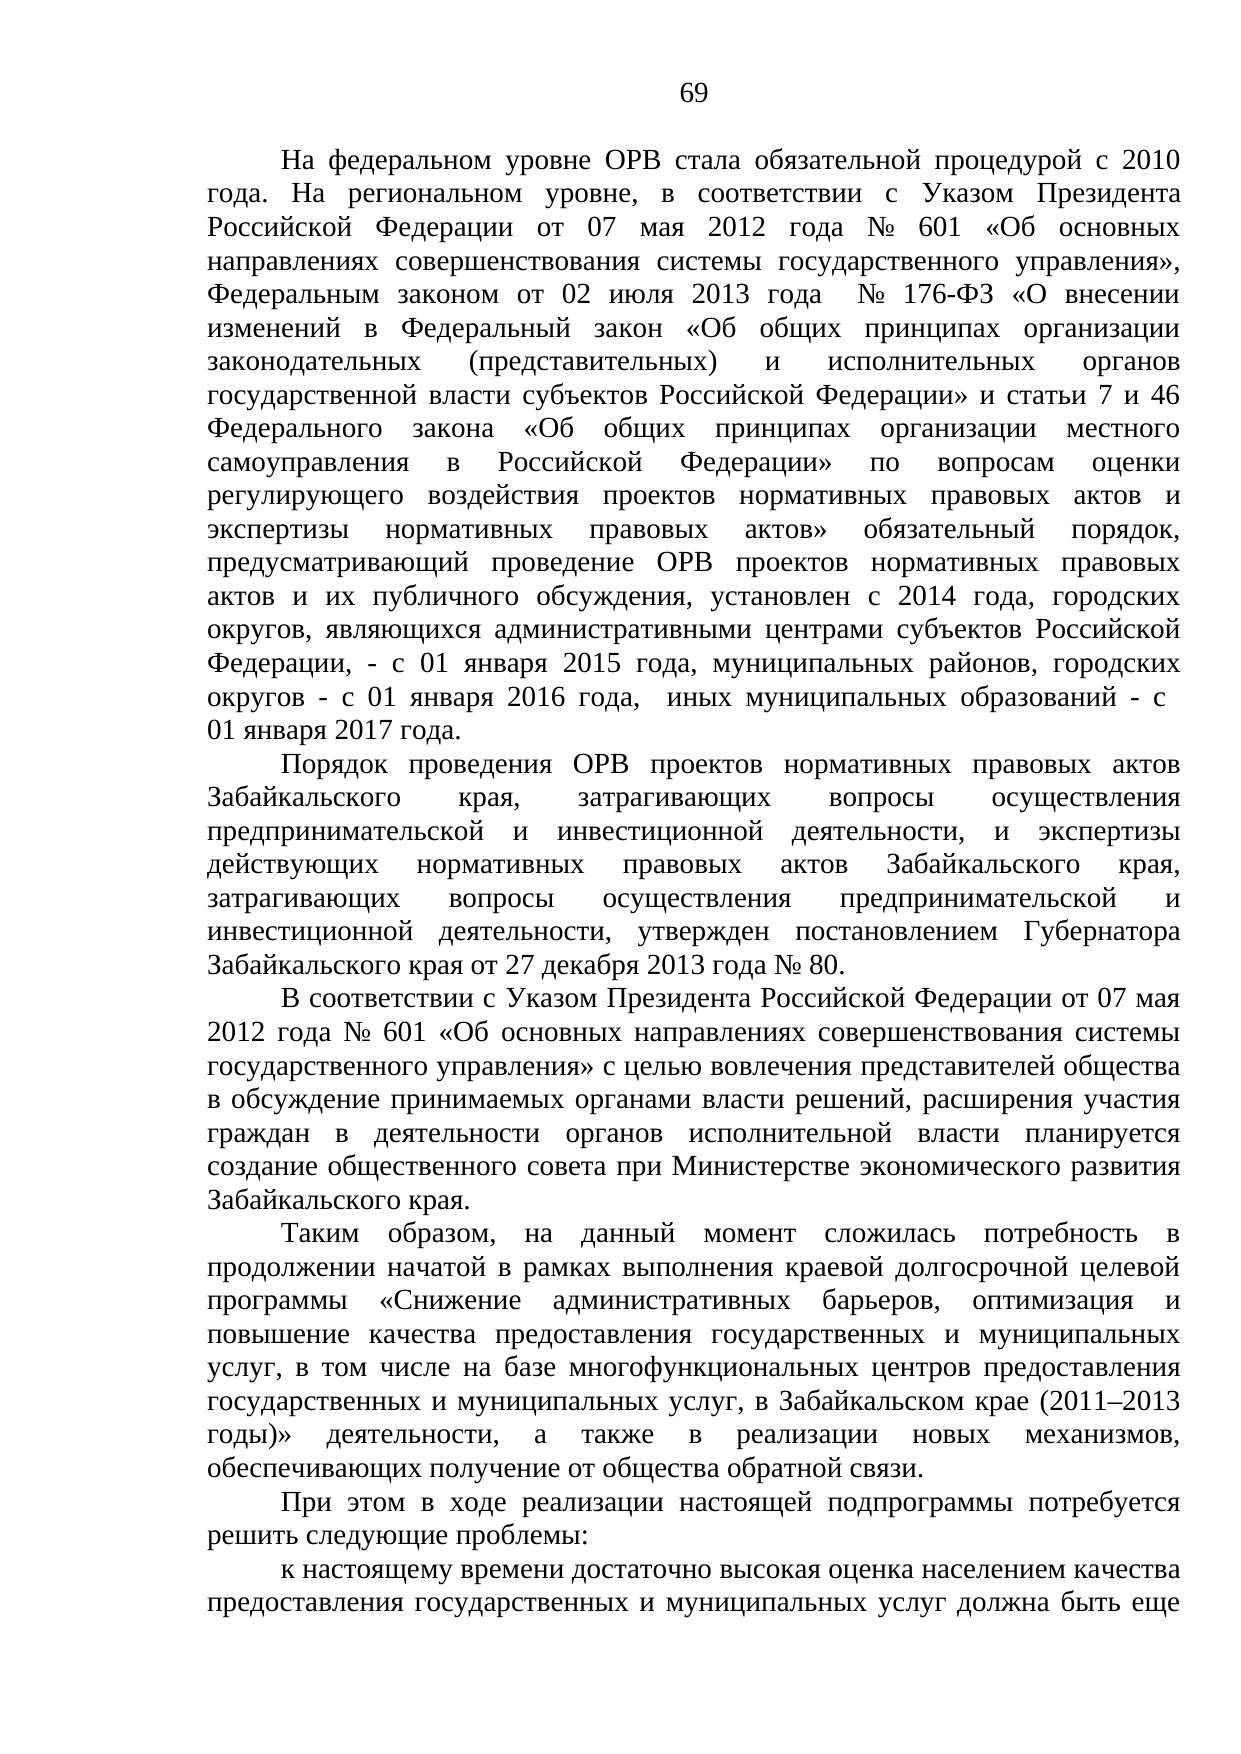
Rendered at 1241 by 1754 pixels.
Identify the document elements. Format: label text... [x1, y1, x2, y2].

text Таким образом, на данный момент сложилась потребность в продолжении начатой в рамках выполнения краевой долгосрочной целевой программы «Снижение административных барьеров, оптимизация и повышение качества предоставления государственных и муниципальных услуг, в том числе на базе многофункциональных центров предоставления государственных и муниципальных услуг, в Забайкальском крае (2011–2013 годы)» деятельности, а также в реализации новых механизмов, обеспечивающих получение от общества обратной связи. [207, 1215, 1181, 1484]
text Порядок проведения ОРВ проектов нормативных правовых актов Забайкальского края, затрагивающих вопросы осуществления предпринимательской и инвестиционной деятельности, и экспертизы действующих нормативных правовых актов Забайкальского края, затрагивающих вопросы осуществления предпринимательской и инвестиционной деятельности, утвержден постановлением Губернатора Забайкальского края от 27 декабря 2013 года № 80. [207, 746, 1181, 981]
text В соответствии с Указом Президента Российской Федерации от 07 мая 2012 года № 601 «Об основных направлениях совершенствования системы государственного управления» с целью вовлечения представителей общества в обсуждение принимаемых органами власти решений, расширения участия граждан в деятельности органов исполнительной власти планируется создание общественного совета при Министерстве экономического развития Забайкальского края. [207, 981, 1181, 1215]
text На федеральном уровне ОРВ стала обязательной процедурой с 2010 года. На региональном уровне, в соответствии с Указом Президента Российской Федерации от 07 мая 2012 года № 601 «Об основных направлениях совершенствования системы государственного управления», Федеральным законом от 02 июля 2013 года № 176-ФЗ «О внесении изменений в Федеральный закон «Об общих принципах организации законодательных (представительных) и исполнительных органов государственной власти субъектов Российской Федерации» и статьи 7 и 46 Федерального закона «Об общих принципах организации местного самоуправления в Российской Федерации» по вопросам оценки регулирующего воздействия проектов нормативных правовых актов и экспертизы нормативных правовых актов» обязательный порядок, предусматривающий проведение ОРВ проектов нормативных правовых актов и их публичного обсуждения, установлен с 2014 года, городских округов, являющихся административными центрами субъектов Российской Федерации, - с 01 января 2015 года, муниципальных районов, городских округов - с 01 января 2016 года, иных муниципальных образований - с 01 января 2017 года. [207, 142, 1181, 746]
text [207, 1551, 1181, 1618]
text При этом в ходе реализации настоящей подпрограммы потребуется решить следующие проблемы: [207, 1484, 1181, 1551]
